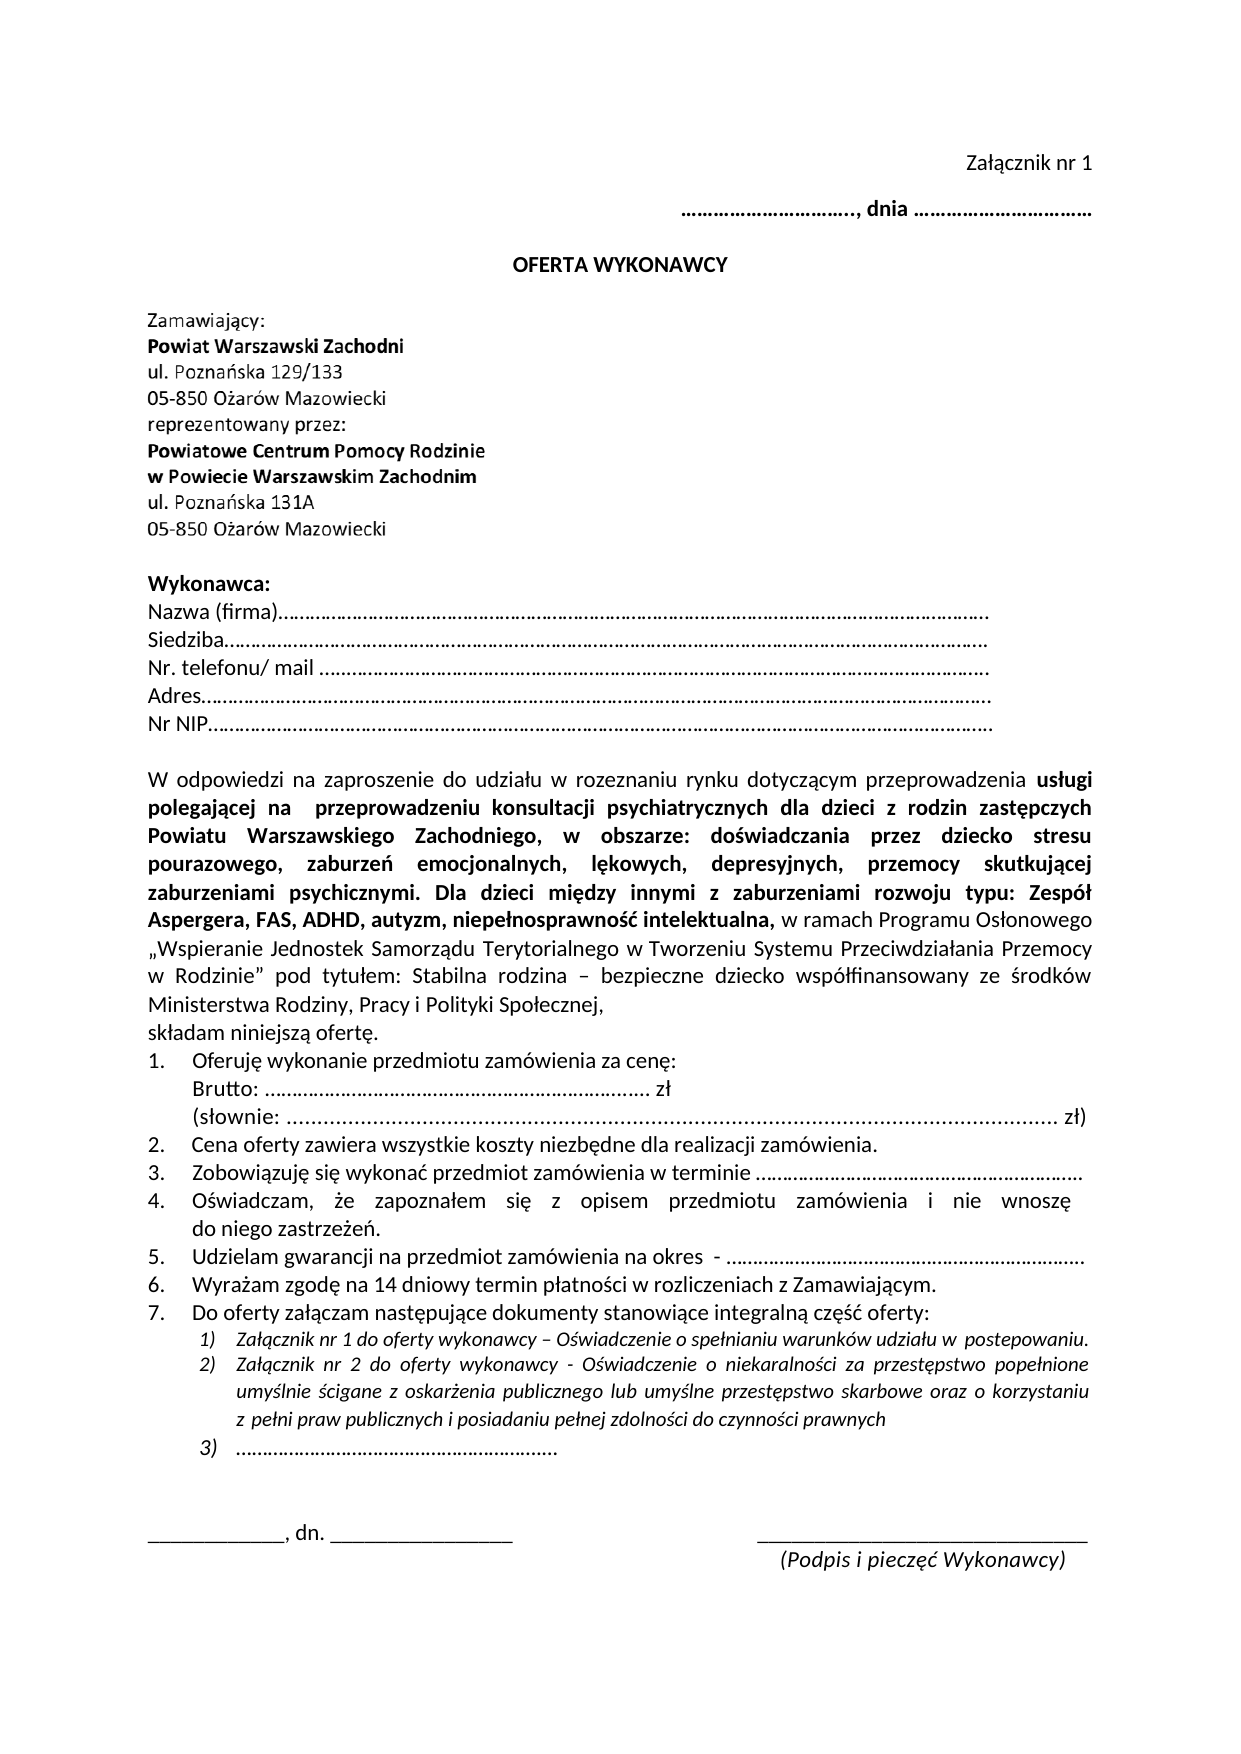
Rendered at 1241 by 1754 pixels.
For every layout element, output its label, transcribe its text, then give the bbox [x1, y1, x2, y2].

text (Podpis i pieczęć Wykonawcy) [148, 1546, 1093, 1574]
list Oświadczam, że zapoznałem się z opisem przedmiotu zamówienia i nie wnoszę do niego zastrzeżeń. [148, 1186, 1093, 1242]
text Nazwa (firma)……………………………………………………………………………………………………………………… [148, 597, 1093, 625]
text ………………………….., dnia …………………………… [148, 194, 1093, 222]
list Zobowiązuję się wykonać przedmiot zamówienia w terminie …………………………………………………….. [148, 1158, 1093, 1186]
text Załącznik nr 1 [148, 148, 1093, 176]
list Oferuję wykonanie przedmiotu zamówienia za cenę: [148, 1046, 1093, 1074]
list Brutto: …………………………………………………………..… zł [148, 1074, 1093, 1102]
list Cena oferty zawiera wszystkie koszty niezbędne dla realizacji zamówienia. [148, 1130, 1093, 1158]
text W odpowiedzi na zaproszenie do udziału w rozeznaniu rynku dotyczącym przeprowadzenia usługi polegającej na przeprowadzeniu konsultacji psychiatrycznych dla dzieci z rodzin zastępczych Powiatu Warszawskiego Zachodniego, w obszarze: doświadczania przez dziecko stresu pourazowego, zaburzeń emocjonalnych, lękowych, depresyjnych, przemocy skutkującej zaburzeniami psychicznymi. Dla dzieci między innymi z zaburzeniami rozwoju typu: Zespół Aspergera, FAS, ADHD, autyzm, niepełnosprawność intelektualna, w ramach Programu Osłonowego „Wspieranie Jednostek Samorządu Terytorialnego w Tworzeniu Systemu Przeciwdziałania Przemocy w Rodzinie” pod tytułem: Stabilna rodzina – bezpieczne dziecko współfinansowany ze środków Ministerstwa Rodziny, Pracy i Polityki Społecznej, [148, 766, 1093, 1018]
text OFERTA WYKONAWCY [148, 251, 1093, 278]
picture [147, 306, 955, 542]
list Załącznik nr 1 do oferty wykonawcy – Oświadczenie o spełnianiu warunków udziału w postepowaniu. [199, 1326, 1093, 1351]
text Nr. telefonu/ mail …..………………………………………………………………………………………………………….. [148, 653, 1093, 681]
list Udzielam gwarancji na przedmiot zamówienia na okres - ………………………………………………………….. [148, 1242, 1093, 1270]
text Siedziba………………………………………………………………………………………………………………………………. [148, 625, 1093, 653]
list ………………………………………………….… [199, 1433, 1093, 1462]
text (słownie: ............................................................................................................................. zł) [192, 1102, 1093, 1130]
list Do oferty załączam następujące dokumenty stanowiące integralną część oferty: [148, 1298, 1093, 1326]
list Wyrażam zgodę na 14 dniowy termin płatności w rozliczeniach z Zamawiającym. [148, 1270, 1093, 1298]
text ____________, dn. ________________ _____________________________ [148, 1518, 1093, 1546]
text Adres…………………………………………………………………………………………………………………………………… [148, 681, 1093, 709]
list Załącznik nr 2 do oferty wykonawcy - Oświadczenie o niekaralności za przestępstwo popełnione umyślnie ścigane z oskarżenia publicznego lub umyślne przestępstwo skarbowe oraz o korzystaniu z pełni praw publicznych i posiadaniu pełnej zdolności do czynności prawnych [199, 1351, 1093, 1432]
text składam niniejszą ofertę. [148, 1018, 1093, 1046]
text Wykonawca: [148, 569, 1093, 597]
text Nr NIP………………………………………………………………………………………………………………………………….. [148, 709, 1093, 737]
